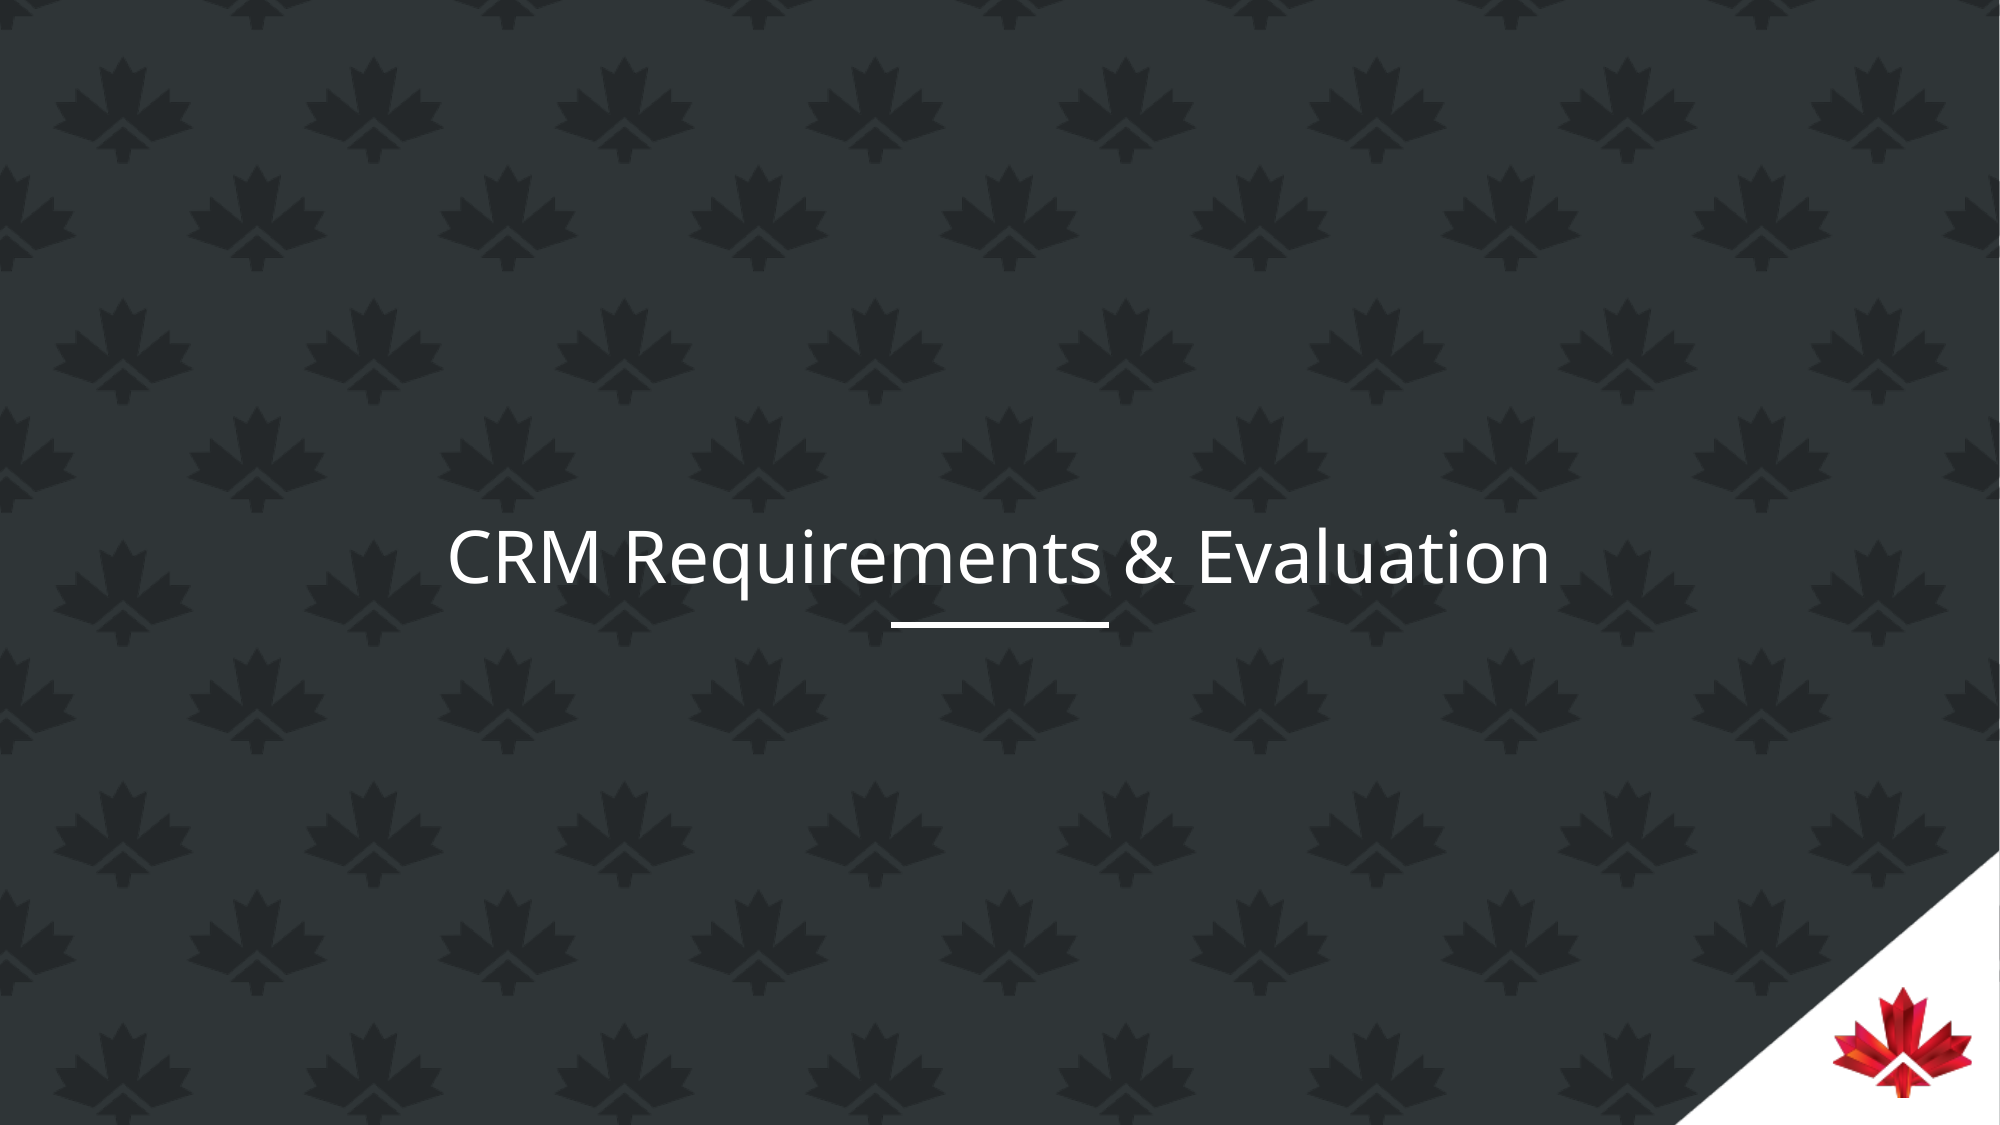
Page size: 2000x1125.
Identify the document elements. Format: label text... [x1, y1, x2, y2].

list CRM Requirements & Evaluation [152, 445, 1848, 656]
